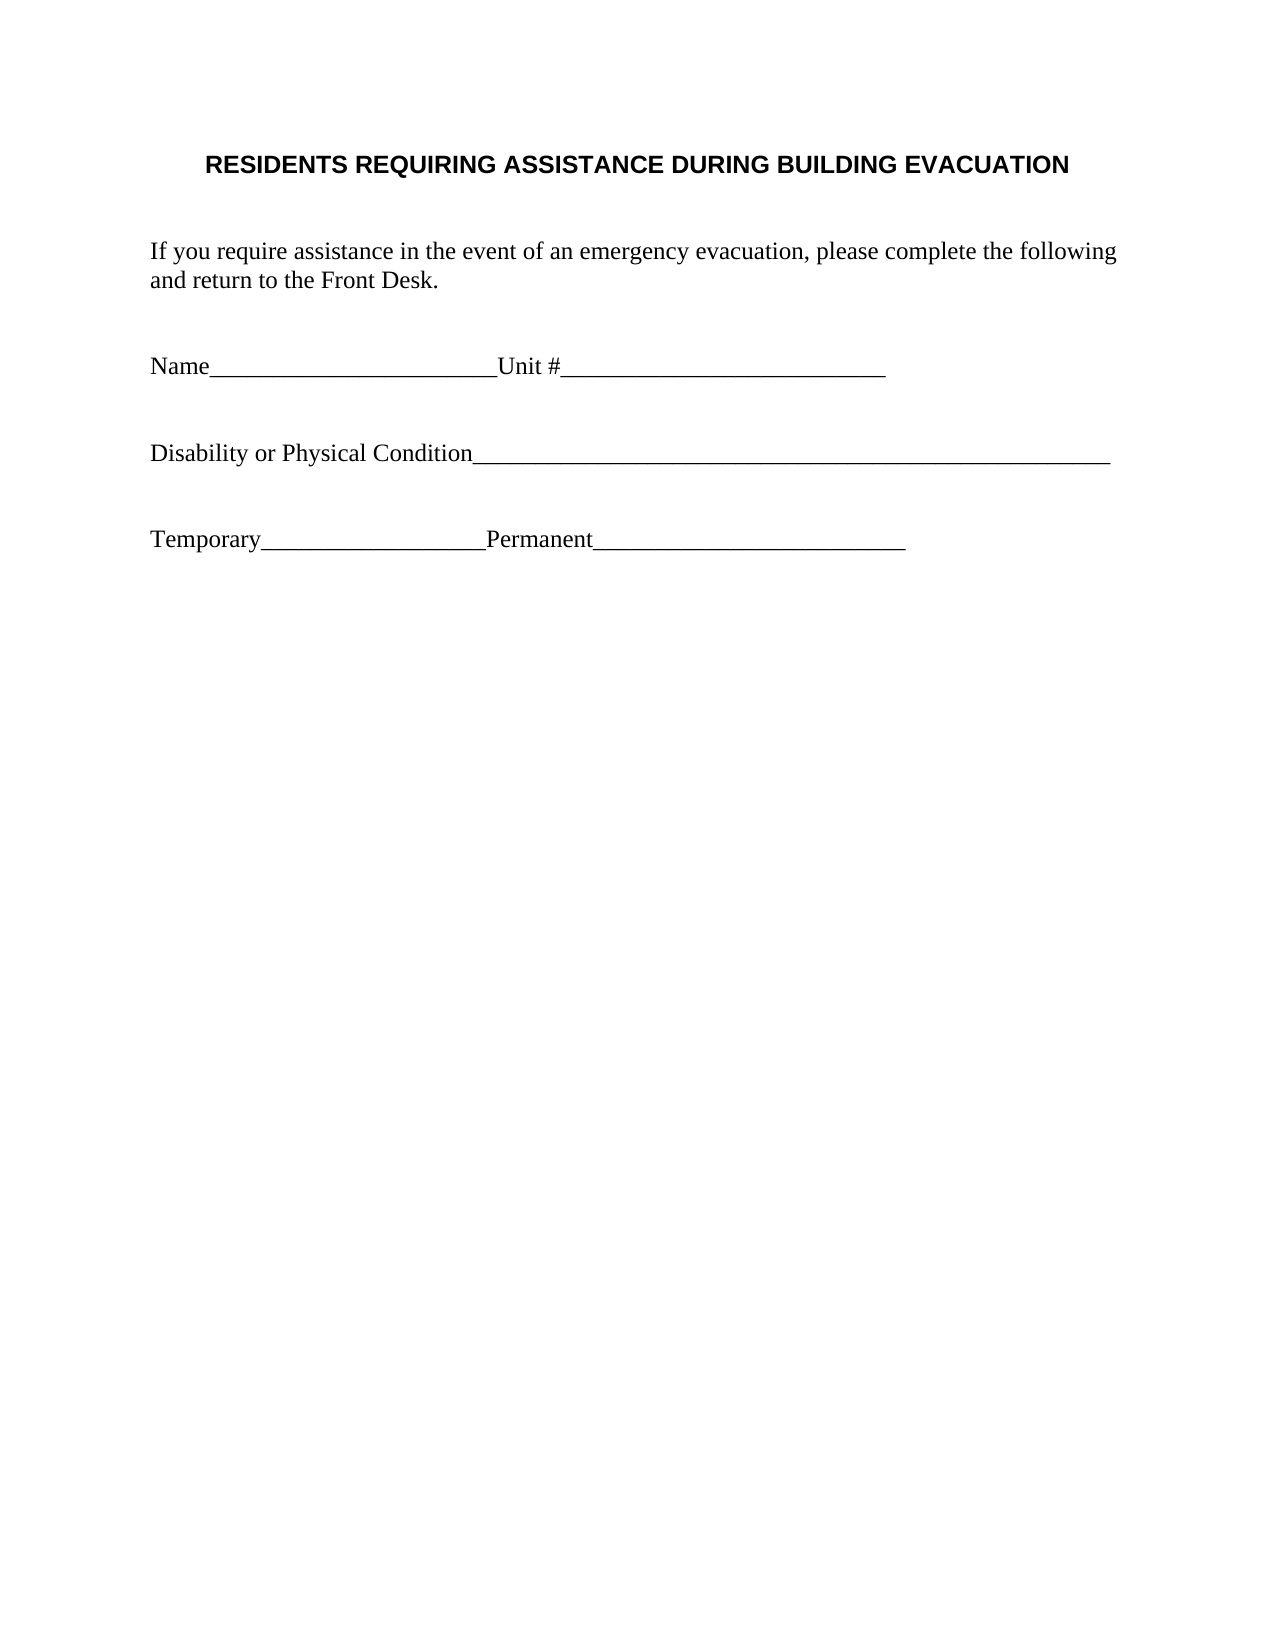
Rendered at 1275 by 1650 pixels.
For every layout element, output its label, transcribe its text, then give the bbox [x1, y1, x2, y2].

text Temporary__________________Permanent_________________________ [150, 524, 1125, 553]
text RESIDENTS REQUIRING ASSISTANCE DURING BUILDING EVACUATION [150, 150, 1125, 179]
text If you require assistance in the event of an emergency evacuation, please complete the following and return to the Front Desk. [150, 236, 1125, 294]
text Name_______________________Unit #__________________________ [150, 351, 1125, 380]
text Disability or Physical Condition___________________________________________________ [150, 438, 1125, 466]
